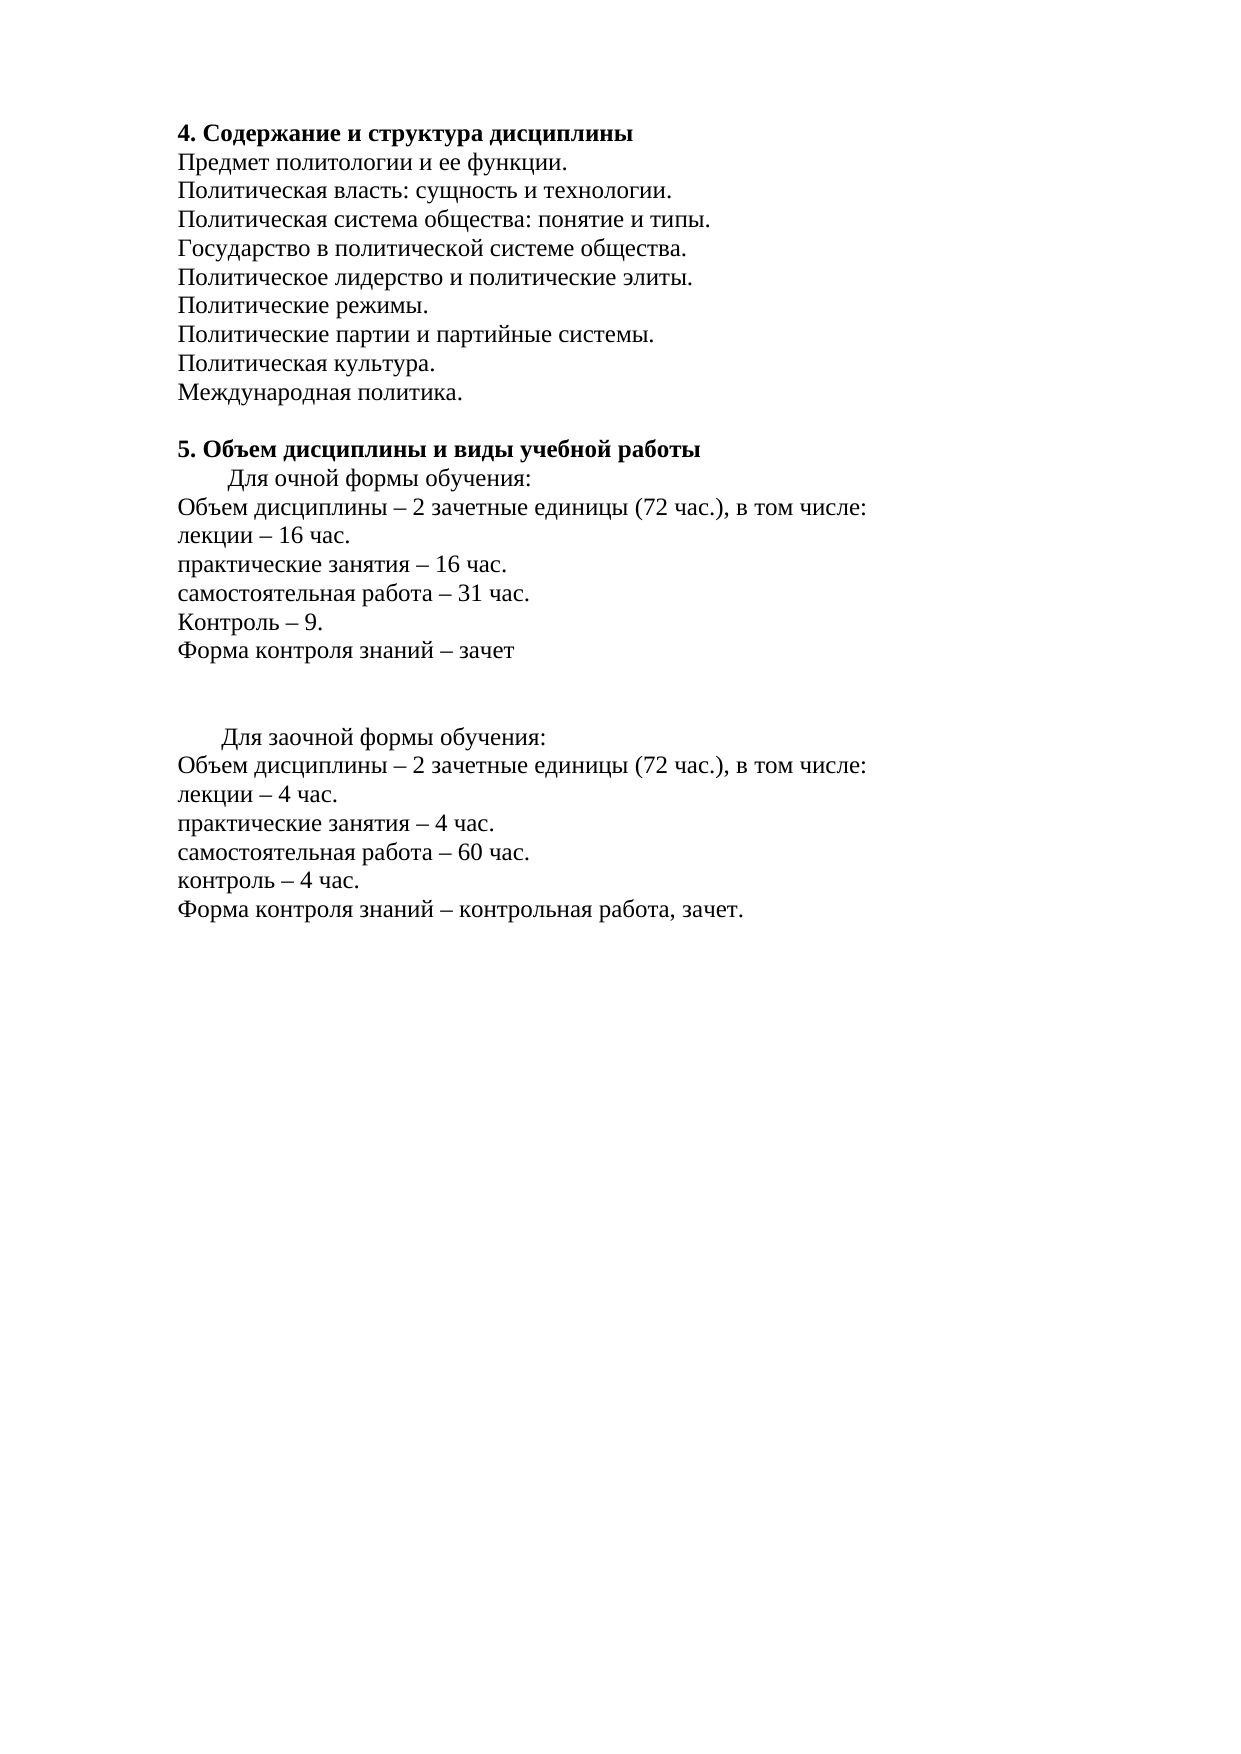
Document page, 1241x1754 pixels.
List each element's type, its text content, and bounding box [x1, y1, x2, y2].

text самостоятельная работа – 31 час. [177, 578, 1152, 607]
text Политическая культура. [177, 348, 1152, 377]
text Для заочной формы обучения: [177, 722, 1152, 751]
text Для очной формы обучения: [177, 463, 1152, 492]
text Контроль – 9. [177, 607, 1152, 636]
text лекции – 4 час. [177, 779, 1152, 808]
text Политическая власть: сущность и технологии. [177, 176, 1152, 204]
text самостоятельная работа – 60 час. [177, 837, 1152, 866]
text 4. Содержание и структура дисциплины [177, 118, 1152, 147]
text 5. Объем дисциплины и виды учебной работы [177, 434, 1152, 463]
text Объем дисциплины – 2 зачетные единицы (72 час.), в том числе: [177, 751, 1152, 779]
text Государство в политической системе общества. [177, 233, 1152, 262]
text Политическое лидерство и политические элиты. [177, 262, 1152, 291]
text Политические партии и партийные системы. [177, 319, 1152, 348]
text лекции – 16 час. [177, 521, 1152, 549]
text Политические режимы. [177, 291, 1152, 319]
text Политическая система общества: понятие и типы. [177, 204, 1152, 233]
text практические занятия – 4 час. [177, 808, 1152, 837]
text практические занятия – 16 час. [177, 549, 1152, 578]
text контроль – 4 час. [177, 866, 1152, 894]
text Форма контроля знаний – контрольная работа, зачет. [177, 894, 1152, 923]
text Форма контроля знаний – зачет [177, 636, 1152, 664]
text Предмет политологии и ее функции. [177, 147, 1152, 176]
text Международная политика. [177, 377, 1152, 406]
text Объем дисциплины – 2 зачетные единицы (72 час.), в том числе: [177, 492, 1152, 521]
